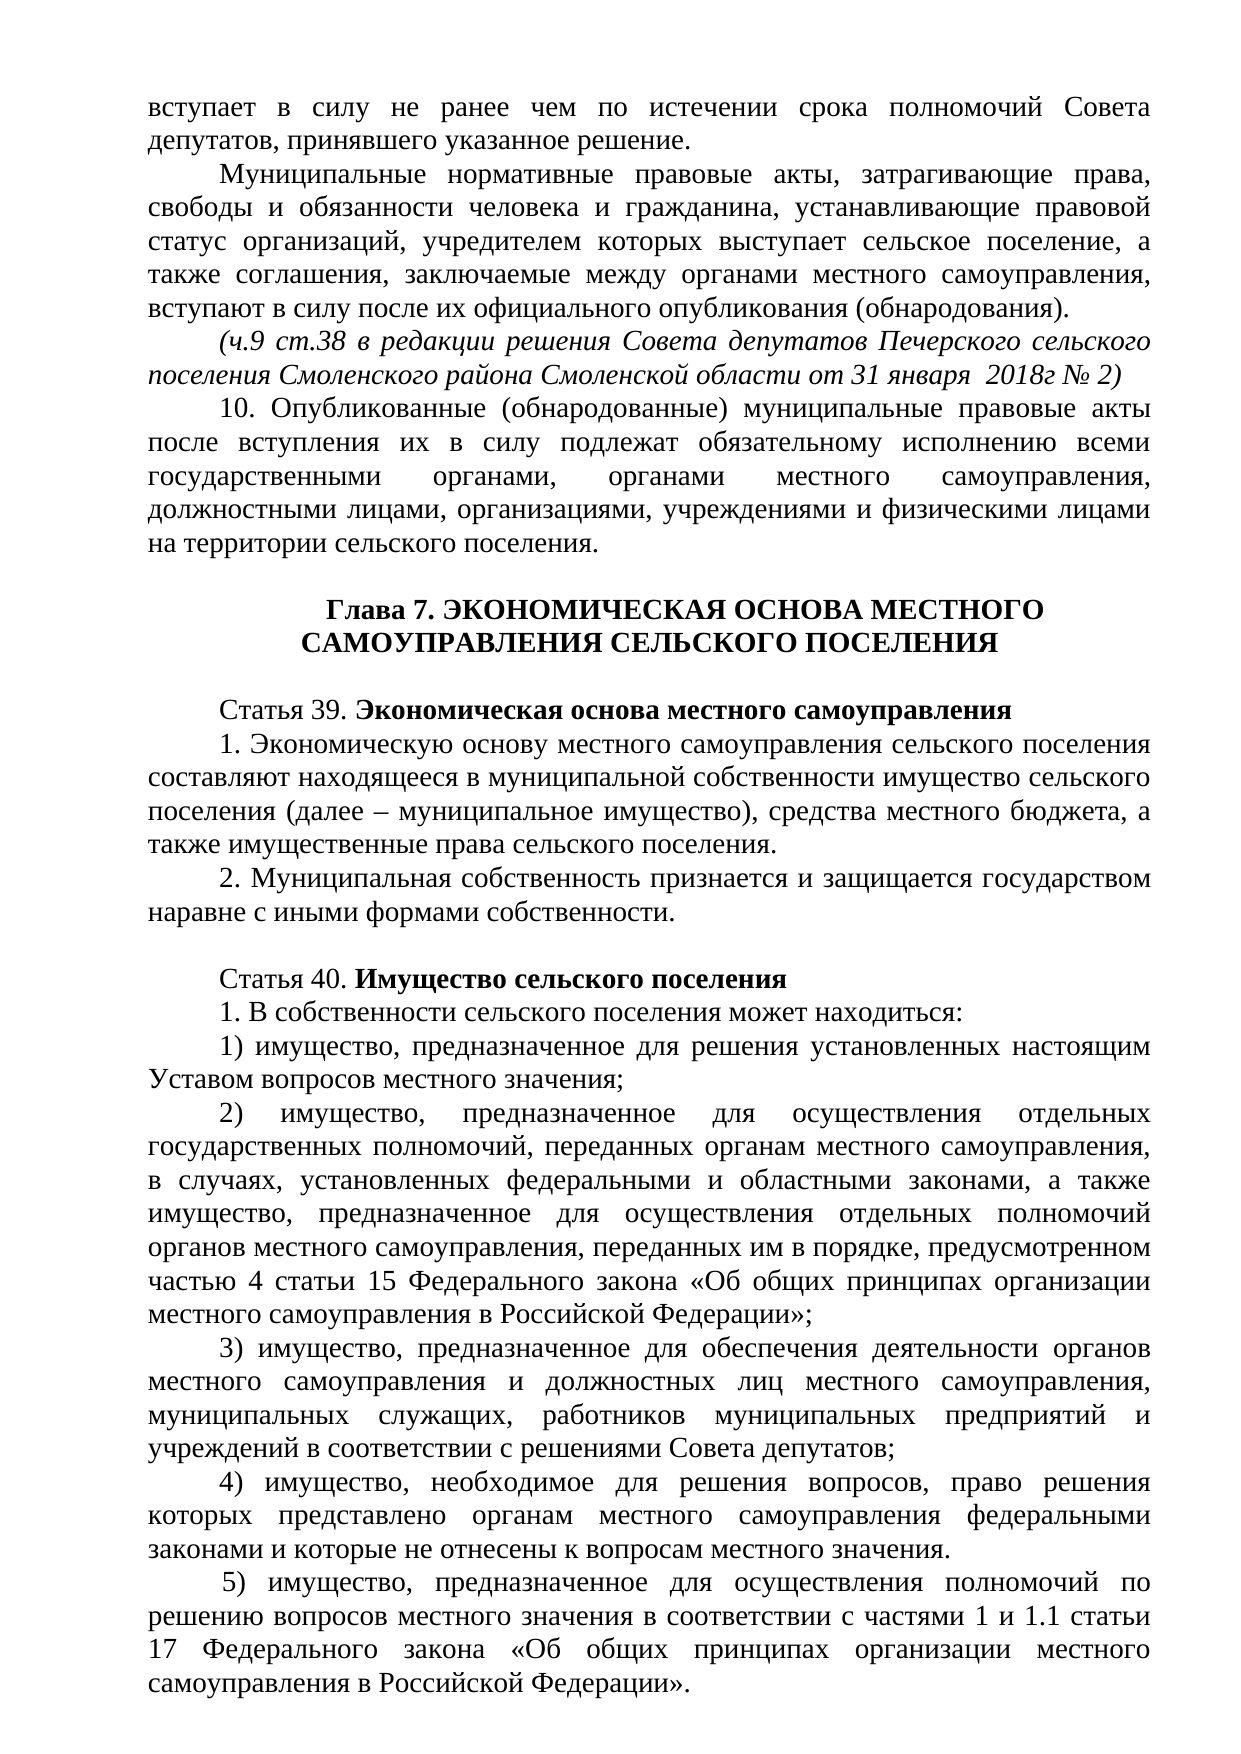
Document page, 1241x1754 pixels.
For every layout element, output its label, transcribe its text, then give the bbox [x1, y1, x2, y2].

text Глава 7. ЭКОНОМИЧЕСКАЯ ОСНОВа МЕСТНОГО САМОУПРАВЛЕНИЯ СЕЛЬСКОГО ПОСЕЛЕНИЯ [148, 592, 1152, 659]
text 10. Опубликованные (обнародованные) муниципальные правовые акты после вступления их в силу подлежат обязательному исполнению всеми государственными органами, органами местного самоуправления, должностными лицами, организациями, учреждениями и физическими лицами на территории сельского поселения. [148, 391, 1152, 558]
text 1) имущество, предназначенное для решения установленных настоящим Уставом вопросов местного значения; [148, 1028, 1152, 1095]
text 3) имущество, предназначенное для обеспечения деятельности органов местного самоуправления и должностных лиц местного самоуправления, муниципальных служащих, работников муниципальных предприятий и учреждений в соответствии с решениями Совета депутатов; [148, 1330, 1152, 1464]
text 2. Муниципальная собственность признается и защищается государством наравне с иными формами собственности. [148, 860, 1152, 927]
text 1. В собственности сельского поселения может находиться: [148, 994, 1152, 1028]
text Муниципальные нормативные правовые акты, затрагивающие права, свободы и обязанности человека и гражданина, устанавливающие правовой статус организаций, учредителем которых выступает сельское поселение, а также соглашения, заключаемые между органами местного самоуправления, вступают в силу после их официального опубликования (обнародования). [148, 156, 1152, 323]
text Статья 39. Экономическая основа местного самоуправления [148, 692, 1152, 726]
text 4) имущество, необходимое для решения вопросов, право решения которых представлено органам местного самоуправления федеральными законами и которые не отнесены к вопросам местного значения. [148, 1464, 1152, 1564]
text 1. Экономическую основу местного самоуправления сельского поселения составляют находящееся в муниципальной собственности имущество сельского поселения (далее – муниципальное имущество), средства местного бюджета, а также имущественные права сельского поселения. [148, 726, 1152, 860]
text Статья 40. Имущество сельского поселения [148, 961, 1152, 994]
text 2) имущество, предназначенное для осуществления отдельных государственных полномочий, переданных органам местного самоуправления, в случаях, установленных федеральными и областными законами, а также имущество, предназначенное для осуществления отдельных полномочий органов местного самоуправления, переданных им в порядке, предусмотренном частью 4 статьи 15 Федерального закона «Об общих принципах организации местного самоуправления в Российской Федерации»; [148, 1095, 1152, 1330]
text (ч.9 ст.38 в редакции решения Совета депутатов Печерского сельского поселения Смоленского района Смоленской области от 31 января 2018г № 2) [148, 323, 1152, 391]
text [148, 89, 1152, 156]
text 5) имущество, предназначенное для осуществления полномочий по решению вопросов местного значения в соответствии с частями 1 и 1.1 статьи 17 Федерального закона «Об общих принципах организации местного самоуправления в Российской Федерации». [148, 1564, 1152, 1699]
